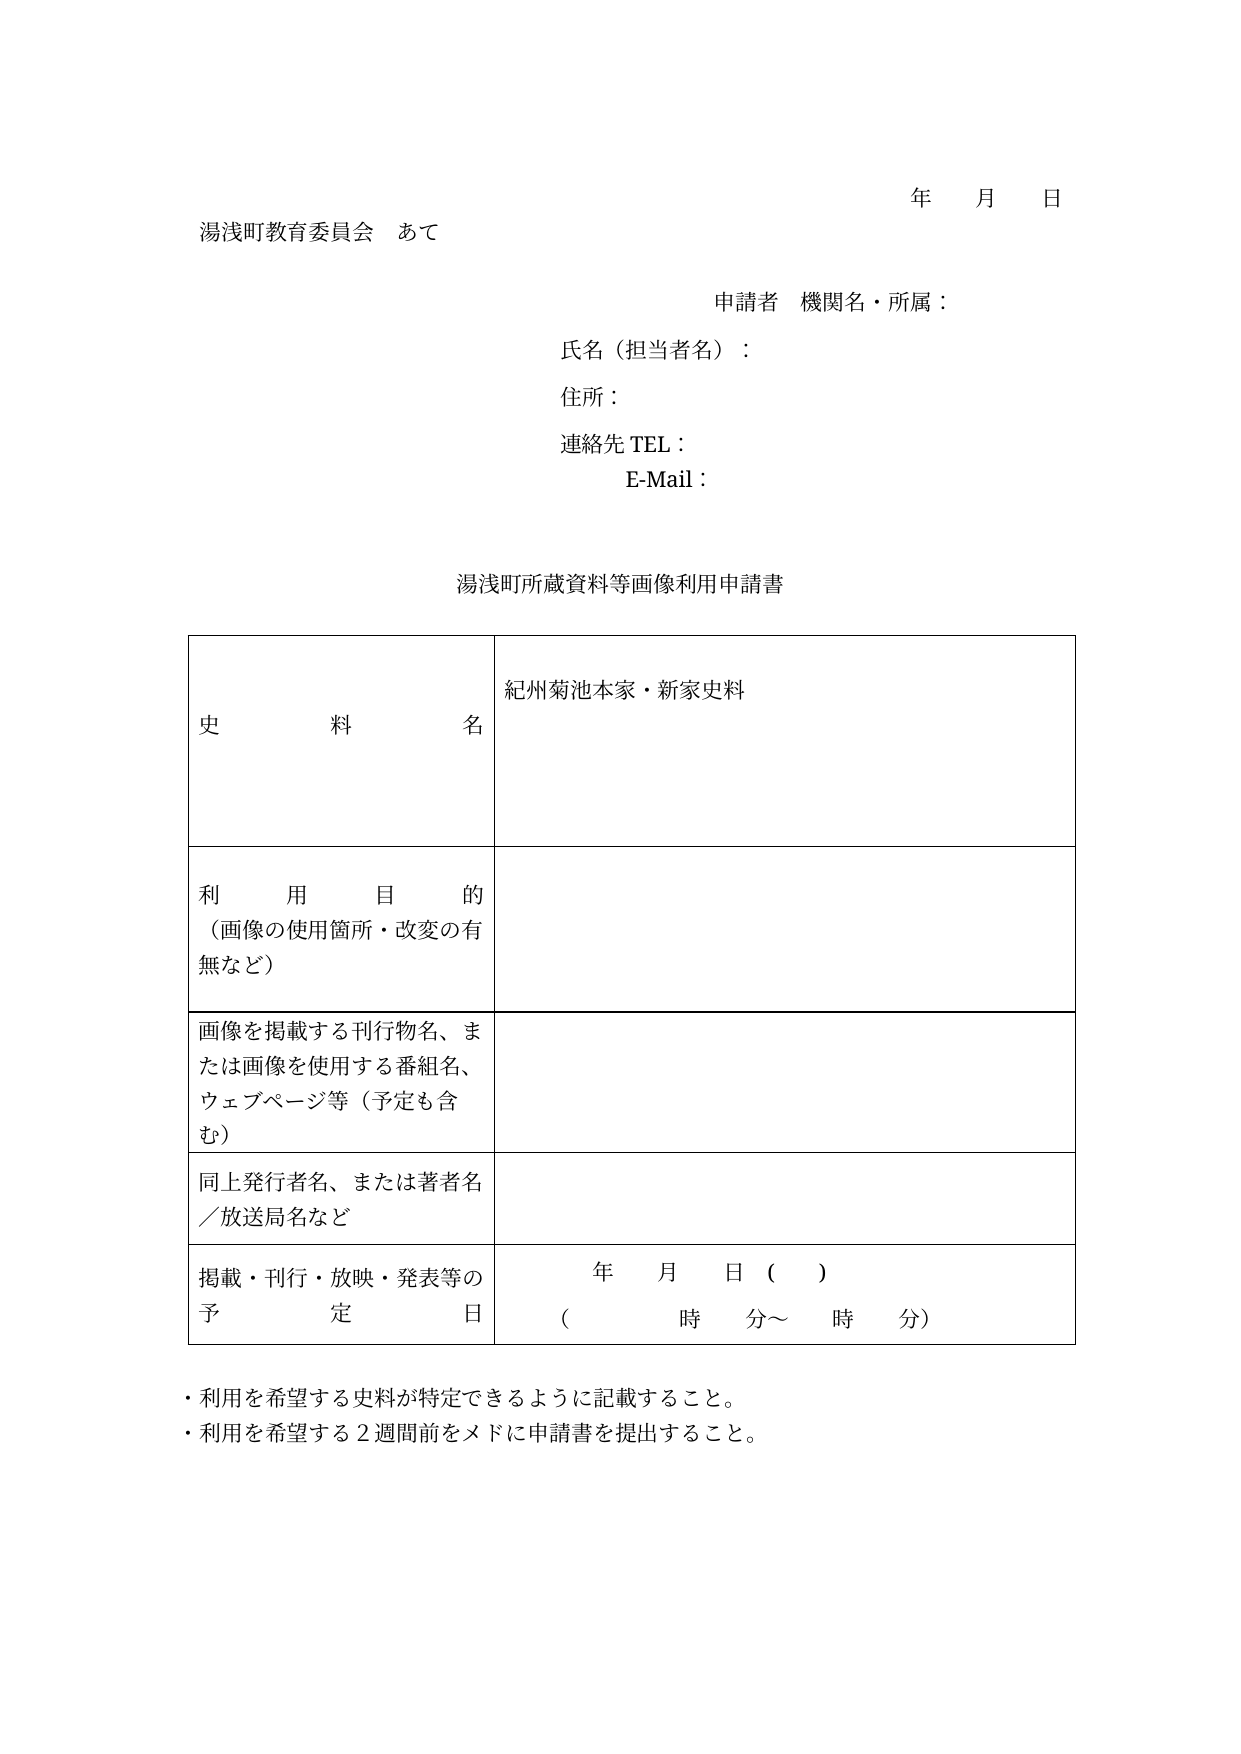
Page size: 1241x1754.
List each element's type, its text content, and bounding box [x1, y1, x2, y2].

table_cell [495, 847, 1075, 1011]
table_cell 年 月 日 ( ) （ 時 分～ 時 分） [495, 1245, 1075, 1344]
text E-Mail： [439, 461, 976, 496]
text 氏名（担当者名）： [177, 331, 976, 366]
text 年 月 日 [177, 179, 1063, 214]
text ・利用を希望する２週間前をメドに申請書を提出すること。 [177, 1414, 1063, 1449]
text 湯浅町所蔵資料等画像利用申請書 [177, 566, 1063, 600]
text 湯浅町教育委員会 あて [177, 214, 1063, 249]
text ・利用を希望する史料が特定できるように記載すること。 [177, 1379, 1063, 1414]
text 連絡先TEL： [439, 426, 976, 461]
table_cell 掲載・刊行・放映・発表等の 予定日 [189, 1245, 494, 1344]
table_header 史料名 [189, 636, 494, 846]
text 申請者 機関名・所属： [177, 284, 954, 319]
table_cell 利用目的 （画像の使用箇所・改変の有無など） [189, 847, 494, 1011]
table_header 紀州菊池本家・新家史料 [495, 636, 1075, 846]
table_cell [495, 1153, 1075, 1244]
text 住所： [177, 378, 976, 413]
table_cell 画像を掲載する刊行物名、または画像を使用する番組名、ウェブページ等（予定も含む） [189, 1013, 494, 1152]
table_cell 同上発行者名、または著者名 ／放送局名など [189, 1153, 494, 1244]
table_cell [495, 1013, 1075, 1152]
